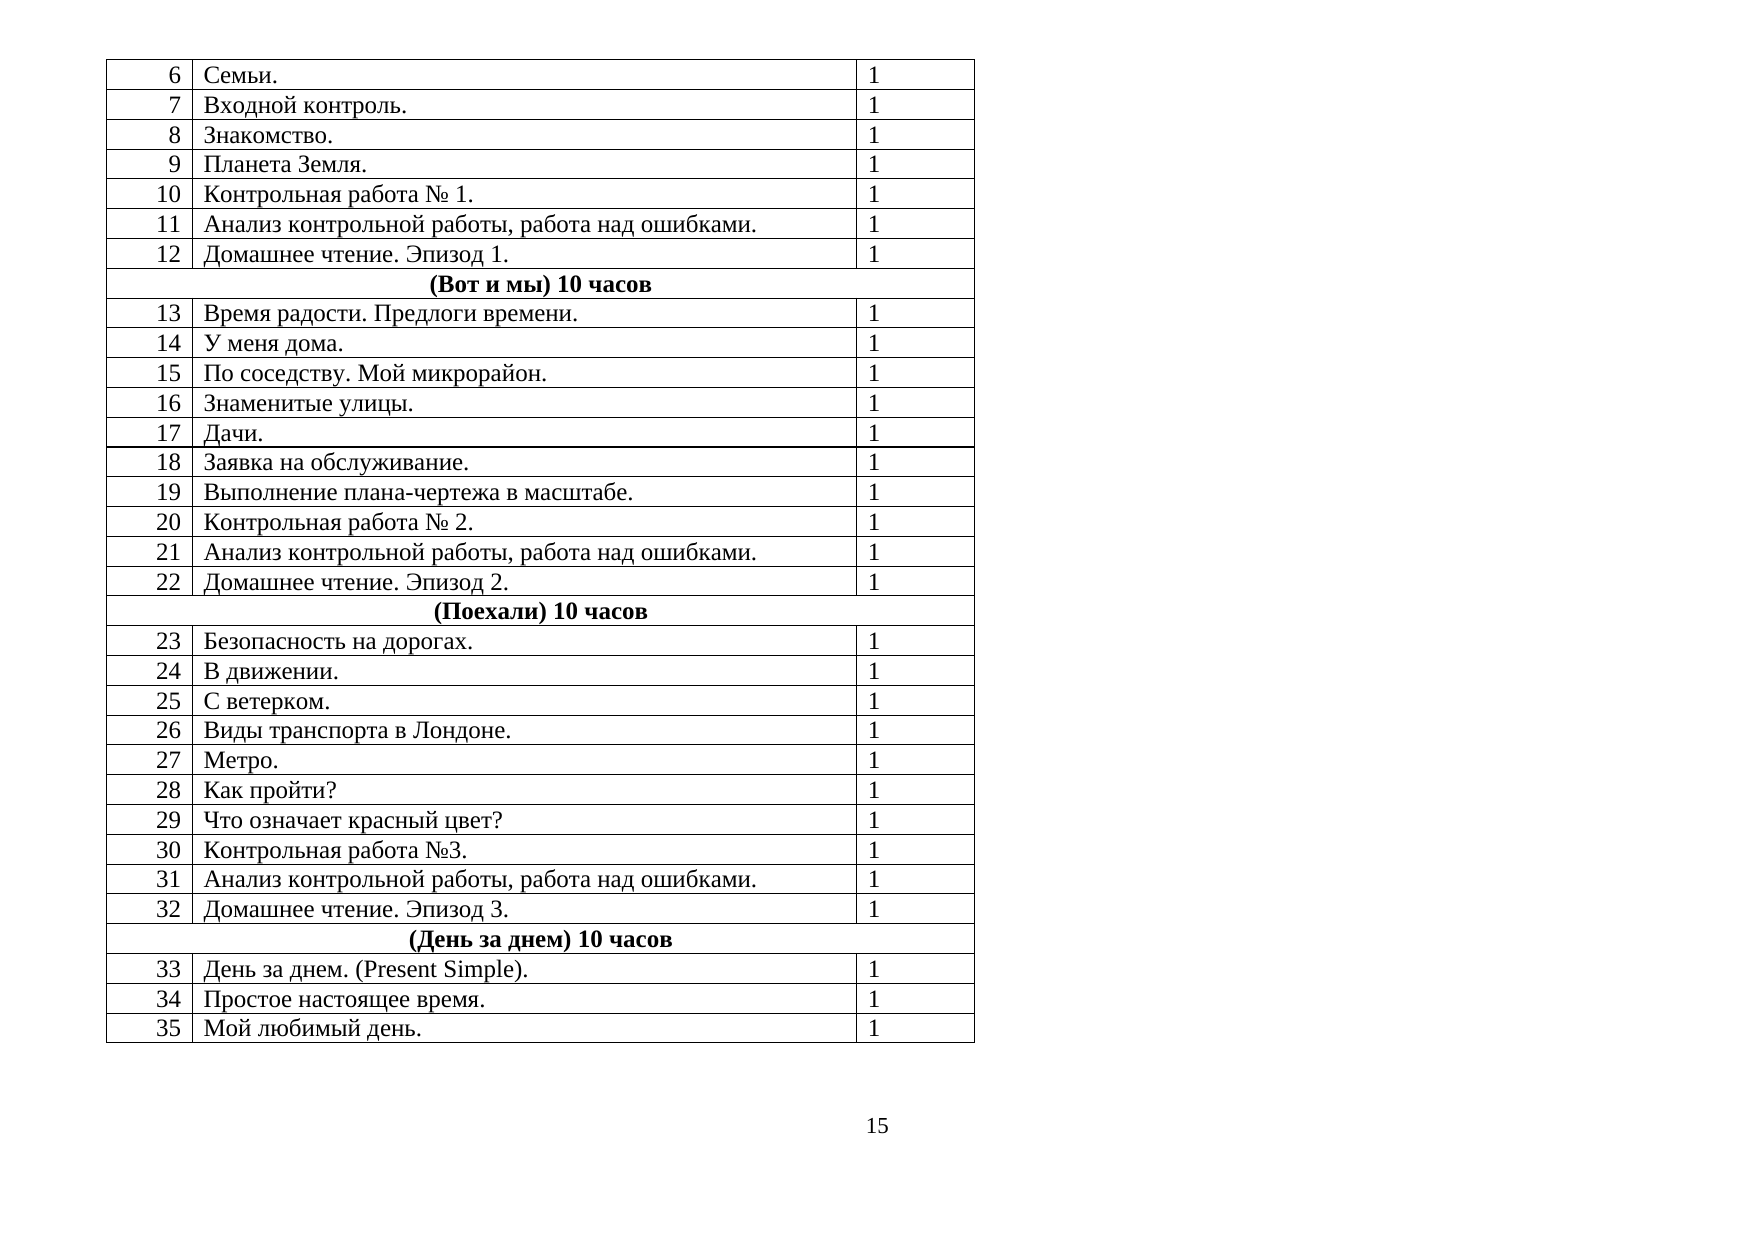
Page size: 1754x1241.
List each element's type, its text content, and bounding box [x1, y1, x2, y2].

table_cell 1 [857, 90, 974, 119]
table_cell 1 [857, 388, 974, 417]
table_cell Время радости. Предлоги времени. [193, 299, 856, 327]
table_cell 1 [857, 775, 974, 804]
table_cell 9 [107, 150, 192, 178]
table_cell Планета Земля. [193, 150, 856, 178]
table_cell 26 [107, 716, 192, 744]
table_cell 8 [107, 120, 192, 148]
table_cell 1 [857, 209, 974, 238]
table_cell Знаменитые улицы. [193, 388, 856, 417]
table_cell Безопасность на дорогах. [193, 626, 856, 655]
table_cell 32 [107, 894, 192, 923]
table_cell Выполнение плана-чертежа в масштабе. [193, 477, 856, 506]
table_cell В движении. [193, 656, 856, 685]
table_cell Заявка на обслуживание. [193, 448, 856, 476]
table_cell Входной контроль. [193, 90, 856, 119]
table_cell 1 [857, 984, 974, 1012]
table_cell Контрольная работа № 1. [193, 179, 856, 208]
table_cell Анализ контрольной работы, работа над ошибками. [193, 209, 856, 238]
table_cell Анализ контрольной работы, работа над ошибками. [193, 537, 856, 566]
table_cell Что означает красный цвет? [193, 805, 856, 834]
table_cell 1 [857, 418, 974, 446]
table_cell 1 [857, 716, 974, 744]
table_cell 30 [107, 835, 192, 863]
table_cell Как пройти? [193, 775, 856, 804]
table_cell (Вот и мы) 10 часов [107, 269, 974, 297]
table_cell 35 [107, 1014, 192, 1042]
table_cell 33 [107, 954, 192, 983]
table_cell 22 [107, 567, 192, 595]
table_cell 24 [107, 656, 192, 685]
table_cell 1 [857, 299, 974, 327]
table_cell 21 [107, 537, 192, 566]
table_cell 20 [107, 507, 192, 536]
table_cell 6 [107, 60, 192, 89]
table_cell 25 [107, 686, 192, 714]
table_cell 31 [107, 865, 192, 893]
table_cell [193, 865, 856, 893]
table_cell У меня дома. [193, 328, 856, 357]
table_cell 1 [857, 894, 974, 923]
table_cell 11 [107, 209, 192, 238]
table_cell Домашнее чтение. Эпизод 1. [193, 239, 856, 268]
table_cell (Поехали) 10 часов [107, 596, 974, 625]
table_cell 29 [107, 805, 192, 834]
table_cell 1 [857, 954, 974, 983]
table_cell 1 [857, 120, 974, 148]
table_cell (День за днем) 10 часов [107, 924, 974, 953]
table_cell 1 [857, 328, 974, 357]
table_cell 1 [857, 656, 974, 685]
table_cell По соседству. Мой микрорайон. [193, 358, 856, 387]
table_cell 34 [107, 984, 192, 1012]
table_cell 10 [107, 179, 192, 208]
table_cell Домашнее чтение. Эпизод 3. [193, 894, 856, 923]
table_cell 1 [857, 835, 974, 863]
table_cell 1 [857, 150, 974, 178]
table_cell 1 [857, 239, 974, 268]
table_cell 1 [857, 448, 974, 476]
table_cell 1 [857, 60, 974, 89]
table_cell 1 [857, 179, 974, 208]
table_cell Простое настоящее время. [193, 984, 856, 1012]
table_cell 1 [857, 537, 974, 566]
table_cell 7 [107, 90, 192, 119]
table_cell 27 [107, 745, 192, 774]
table_cell 1 [857, 1014, 974, 1042]
table_cell 1 [857, 805, 974, 834]
table_cell 18 [107, 448, 192, 476]
table_cell Контрольная работа №3. [193, 835, 856, 863]
table_cell 1 [857, 567, 974, 595]
table_cell 1 [857, 626, 974, 655]
table_cell 1 [857, 477, 974, 506]
table_cell 13 [107, 299, 192, 327]
table_cell 1 [857, 507, 974, 536]
table_cell Метро. [193, 745, 856, 774]
table_cell 23 [107, 626, 192, 655]
table_cell С ветерком. [193, 686, 856, 714]
table_cell 14 [107, 328, 192, 357]
table_cell Домашнее чтение. Эпизод 2. [193, 567, 856, 595]
table_cell Мой любимый день. [193, 1014, 856, 1042]
table_cell 28 [107, 775, 192, 804]
table_cell День за днем. (Present Simple). [193, 954, 856, 983]
table_cell 1 [857, 865, 974, 893]
table_cell 16 [107, 388, 192, 417]
table_cell 1 [857, 686, 974, 714]
table_cell 1 [857, 745, 974, 774]
table_cell 17 [107, 418, 192, 446]
table_cell Дачи. [193, 418, 856, 446]
table_cell 1 [857, 358, 974, 387]
table_cell 15 [107, 358, 192, 387]
table_cell Семьи. [193, 60, 856, 89]
table_cell 12 [107, 239, 192, 268]
table_cell 19 [107, 477, 192, 506]
table_cell Виды транспорта в Лондоне. [193, 716, 856, 744]
table_cell Знакомство. [193, 120, 856, 148]
table_cell Контрольная работа № 2. [193, 507, 856, 536]
